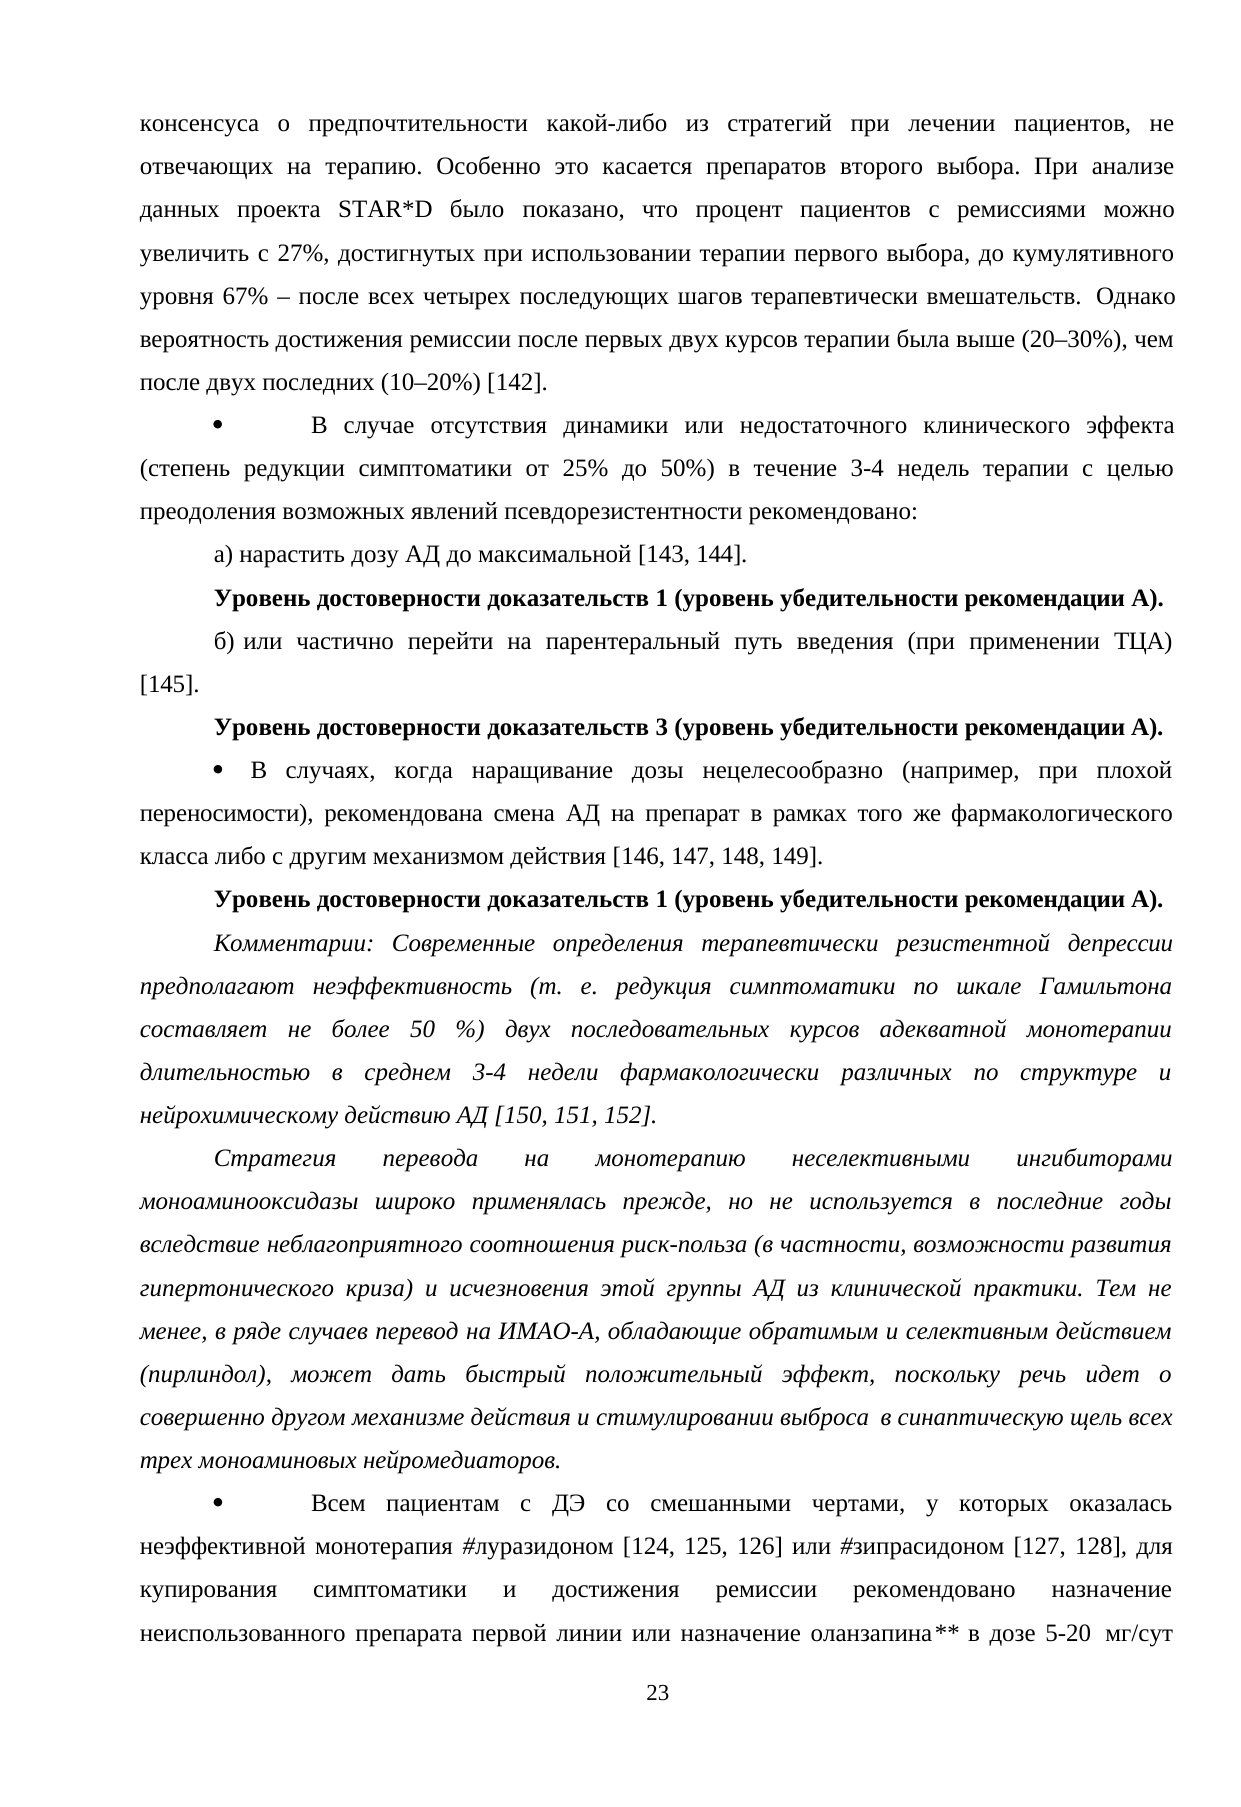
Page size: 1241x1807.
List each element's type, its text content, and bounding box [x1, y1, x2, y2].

text Стратегия перевода на монотерапию неселективными ингибиторами моноаминооксидазы широко применялась прежде, но не используется в последние годы вследствие неблагоприятного соотношения риск-польза (в частности, возможности развития гипертонического криза) и исчезновения этой группы АД из клинической практики. Тем не менее, в ряде случаев перевод на ИМАО-A, обладающие обратимым и селективным действием (пирлиндол), может дать быстрый положительный эффект, поскольку речь идет о совершенно другом механизме действия и стимулировании выброса в синаптическую щель всех трех моноаминовых нейромедиаторов. [139, 1143, 1173, 1474]
text Комментарии: Современные определения терапевтически резистентной депрессии предполагают неэффективность (т. е. редукция симптоматики по шкале Гамильтона составляет не более 50 %) двух последовательных курсов адекватной монотерапии длительностью в среднем 3-4 недели фармакологически различных по структуре и нейрохимическому действию АД [150, 151, 152]. [139, 928, 1173, 1129]
text Уровень достоверности доказательств 3 (уровень убедительности рекомендации А). [139, 712, 1173, 741]
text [139, 108, 1176, 396]
text б) или частично перейти на парентеральный путь введения (при применении ТЦА) [145]. [139, 626, 1173, 698]
text Уровень достоверности доказательств 1 (уровень убедительности рекомендации А). [139, 884, 1173, 913]
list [139, 1488, 1173, 1646]
text а) нарастить дозу АД до максимальной [143, 144]. [139, 539, 1176, 568]
text Уровень достоверности доказательств 1 (уровень убедительности рекомендации А). [139, 583, 1173, 611]
list В случае отсутствия динамики или недостаточного клинического эффекта (степень редукции симптоматики от 25% до 50%) в течение 3-4 недель терапии с целью преодоления возможных явлений псевдорезистентности рекомендовано: [139, 410, 1176, 525]
list В случаях, когда наращивание дозы нецелесообразно (например, при плохой переносимости), рекомендована смена АД на препарат в рамках того же фармакологического класса либо с другим механизмом действия [146, 147, 148, 149]. [139, 755, 1173, 870]
